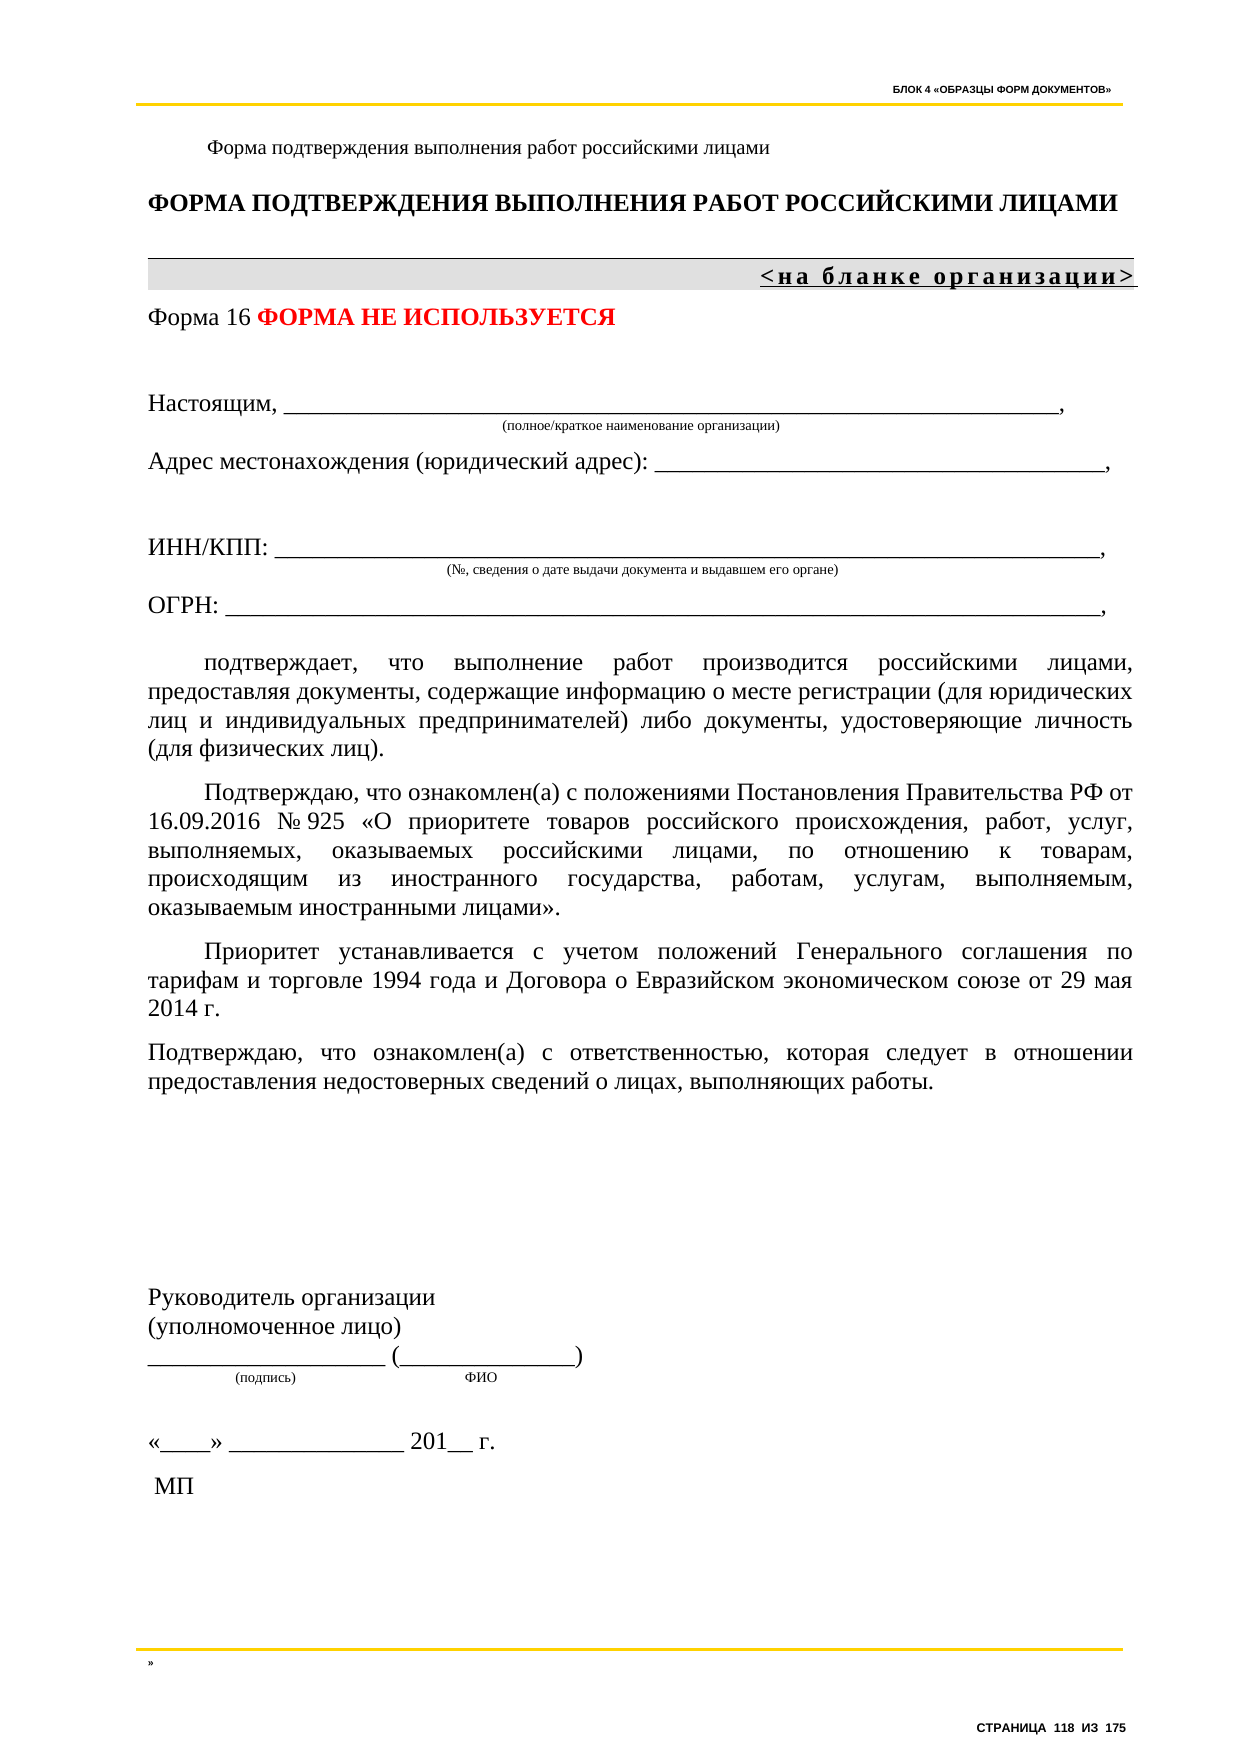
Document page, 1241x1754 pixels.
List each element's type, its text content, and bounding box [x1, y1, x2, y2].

text Руководитель организации [148, 1282, 603, 1311]
text Форма подтверждения выполнения работ российскими лицами [148, 135, 1134, 159]
text Адрес местонахождения (юридический адрес): ____________________________________, [148, 446, 1134, 475]
text (уполномоченное лицо) [148, 1311, 603, 1340]
text Настоящим, ______________________________________________________________, [148, 388, 1134, 417]
text (№, сведения о дате выдачи документа и выдавшем его органе) [148, 561, 1134, 590]
text <на бланке организации> [148, 259, 1134, 290]
text Подтверждаю, что ознакомлен(а) с ответственностью, которая следует в отношении предоставления недостоверных сведений о лицах, выполняющих работы. [148, 1037, 1134, 1095]
text Подтверждаю, что ознакомлен(а) с положениями Постановления Правительства РФ от 16.09.2016 № 925 «О приоритете товаров российского происхождения, работ, услуг, выполняемых, оказываемых российскими лицами, по отношению к товарам, происходящим из иностранного государства, работам, услугам, выполняемым, оказываемым иностранными лицами». [148, 777, 1134, 921]
text ИНН/КПП: __________________________________________________________________, [148, 532, 1134, 561]
text ОГРН: ______________________________________________________________________, [148, 590, 1134, 618]
text Форма 16 ФОРМА НЕ ИСПОЛЬЗУЕТСЯ [148, 302, 1134, 331]
text МП [148, 1471, 603, 1500]
text Приоритет устанавливается с учетом положений Генерального соглашения по тарифам и торговле 1994 года и Договора о Евразийском экономическом союзе от 29 мая 2014 г. [148, 936, 1134, 1022]
text Форма подтверждения ВыПОЛНЕНИЯ РАБОТ РОССИЙСКИМИ ЛИЦАМИ [148, 188, 1134, 217]
text (полное/краткое наименование организации) [148, 417, 1134, 446]
text подтверждает, что выполнение работ производится российскими лицами, предоставляя документы, содержащие информацию о месте регистрации (для юридических лиц и индивидуальных предпринимателей) либо документы, удостоверяющие личность (для физических лиц). [148, 647, 1134, 762]
text ___________________ (______________) [148, 1340, 603, 1368]
text «____» ______________ 201__ г. [148, 1426, 603, 1455]
text (подпись) ФИО [148, 1368, 603, 1397]
